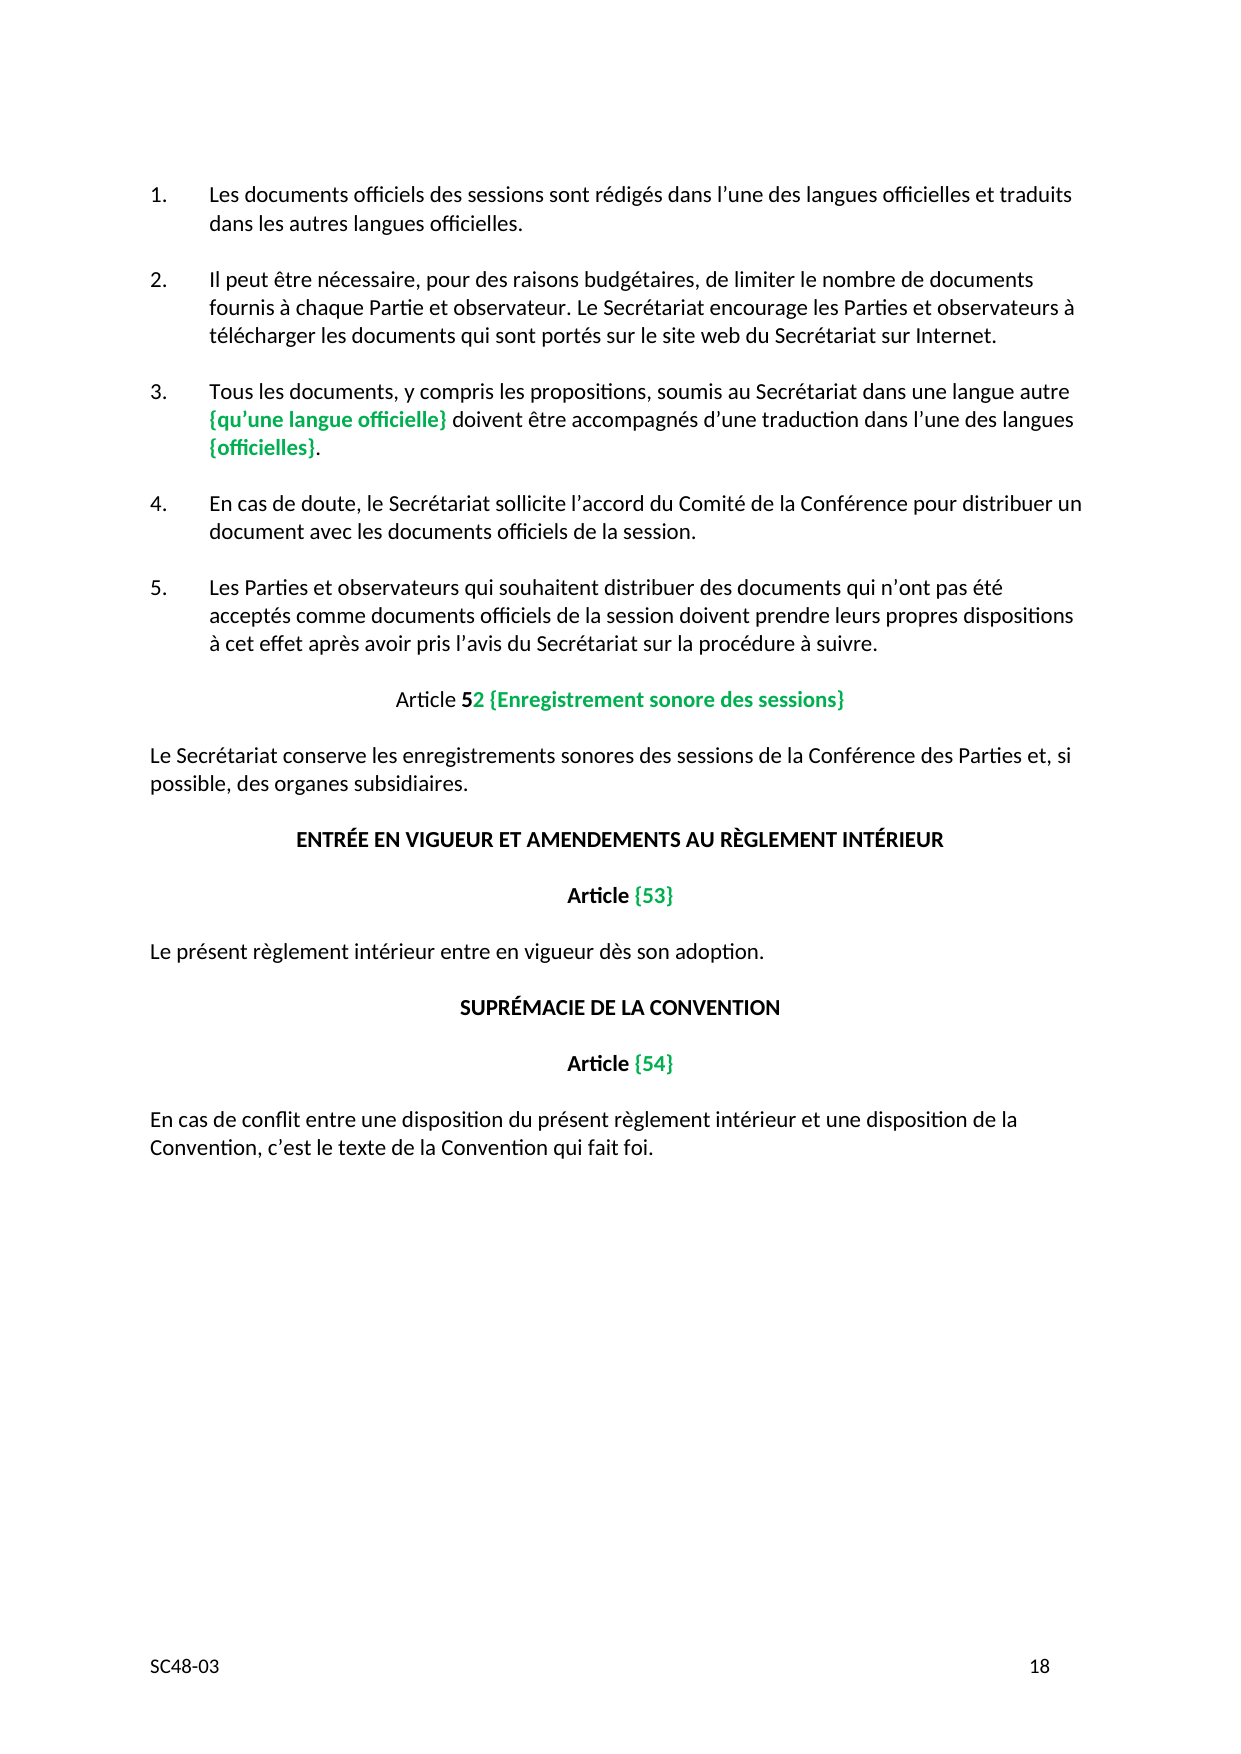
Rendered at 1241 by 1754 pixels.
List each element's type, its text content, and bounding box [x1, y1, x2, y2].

text En cas de conflit entre une disposition du présent règlement intérieur et une disposition de la Convention, c’est le texte de la Convention qui fait foi. [150, 1105, 1090, 1161]
text 3. Tous les documents, y compris les propositions, soumis au Secrétariat dans une langue autre {qu’une langue officielle} doivent être accompagnés d’une traduction dans l’une des langues {officielles}. [150, 377, 1090, 461]
subtitle Article {54} [150, 1049, 1090, 1077]
text ENTRÉE EN VIGUEUR ET AMENDEMENTS AU RÈGLEMENT INTÉRIEUR [150, 825, 1090, 853]
text 1. Les documents officiels des sessions sont rédigés dans l’une des langues officielles et traduits dans les autres langues officielles. [150, 181, 1090, 237]
text 4. En cas de doute, le Secrétariat sollicite l’accord du Comité de la Conférence pour distribuer un document avec les documents officiels de la session. [150, 489, 1090, 545]
text 2. Il peut être nécessaire, pour des raisons budgétaires, de limiter le nombre de documents fournis à chaque Partie et observateur. Le Secrétariat encourage les Parties et observateurs à télécharger les documents qui sont portés sur le site web du Secrétariat sur Internet. [150, 265, 1090, 349]
subtitle Article {53} [150, 881, 1090, 909]
text Article 52 {Enregistrement sonore des sessions} [150, 685, 1090, 713]
text SUPRÉMACIE DE LA CONVENTION [150, 993, 1090, 1021]
text Le présent règlement intérieur entre en vigueur dès son adoption. [150, 937, 1090, 965]
text 5. Les Parties et observateurs qui souhaitent distribuer des documents qui n’ont pas été acceptés comme documents officiels de la session doivent prendre leurs propres dispositions à cet effet après avoir pris l’avis du Secrétariat sur la procédure à suivre. [150, 573, 1090, 657]
text Le Secrétariat conserve les enregistrements sonores des sessions de la Conférence des Parties et, si possible, des organes subsidiaires. [150, 741, 1090, 797]
